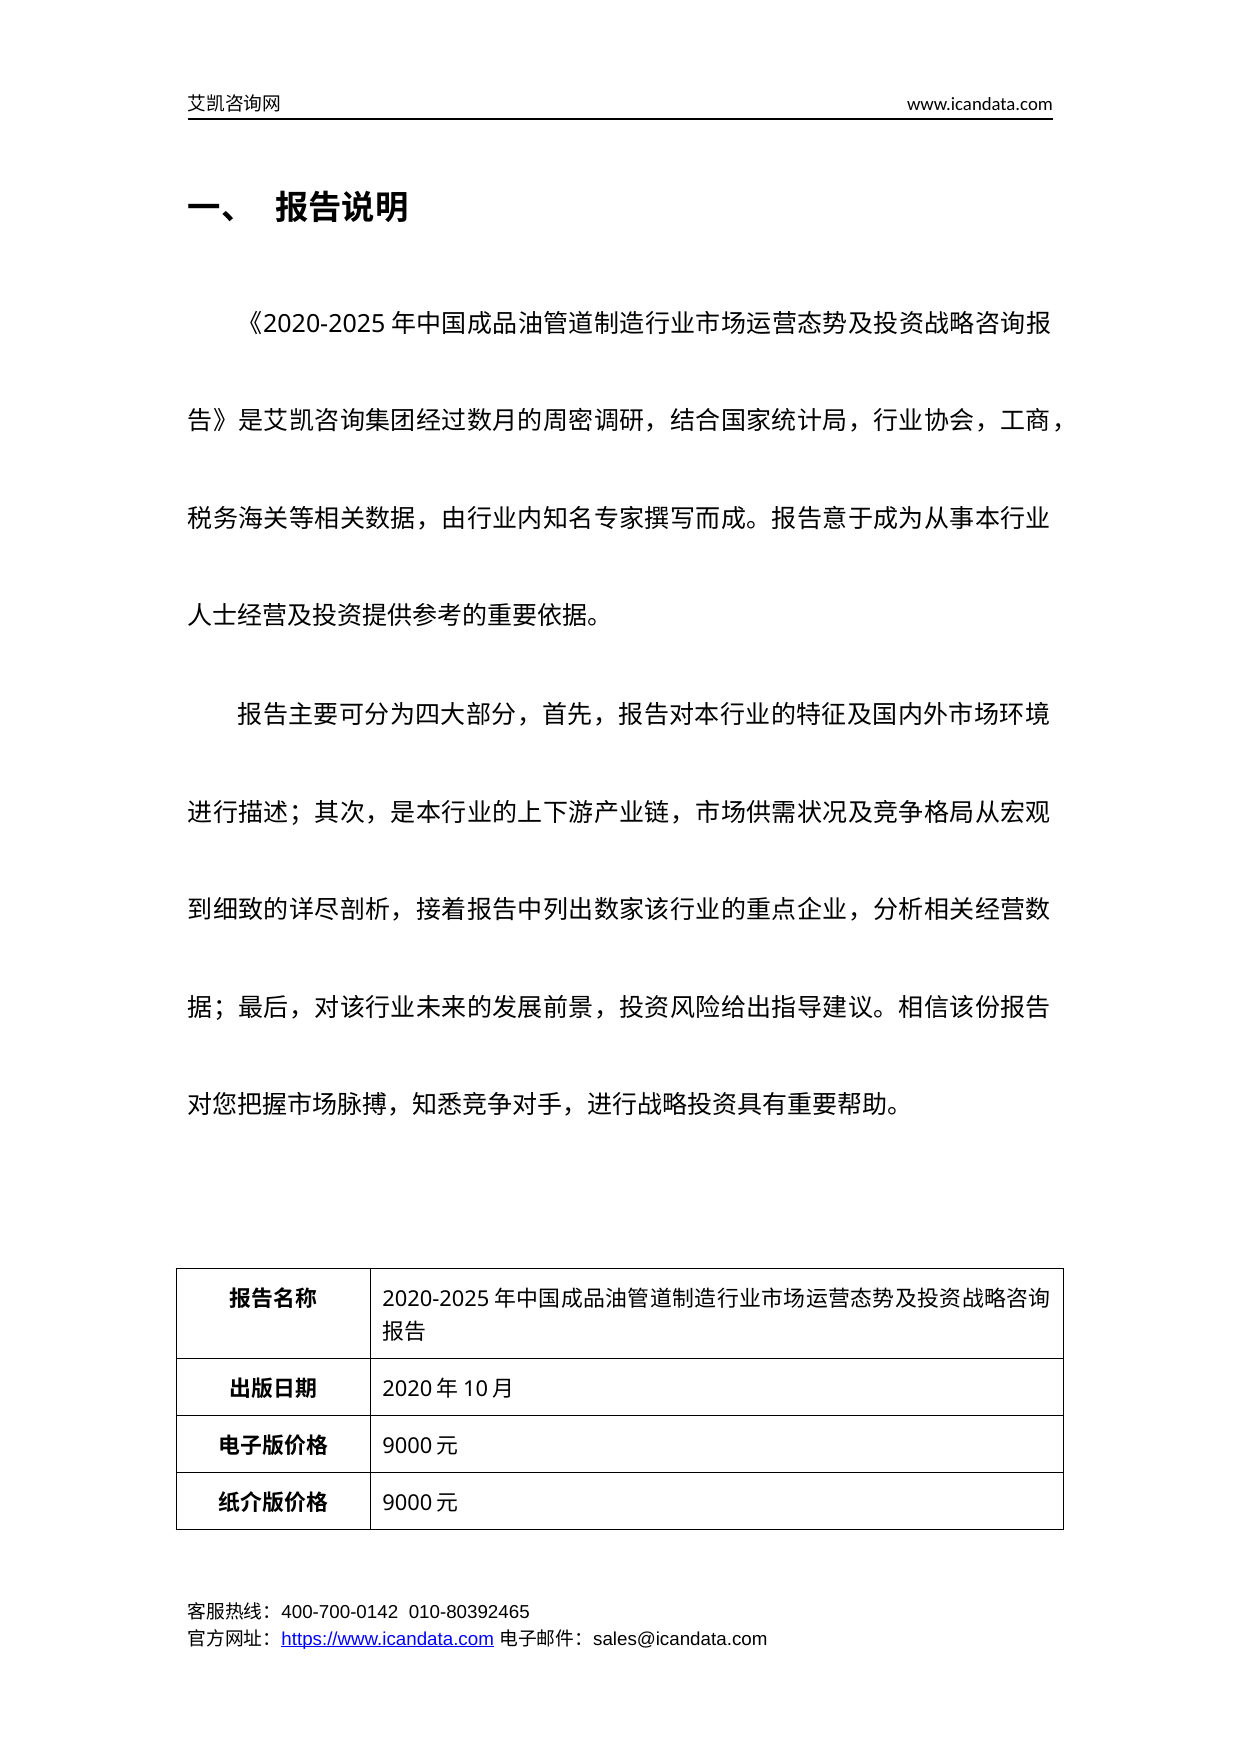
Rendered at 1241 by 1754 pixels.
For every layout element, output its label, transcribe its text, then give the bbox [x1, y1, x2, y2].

table_cell 纸介版价格 [177, 1473, 370, 1529]
table_header 报告名称 [177, 1269, 370, 1358]
subtitle 报告说明 [187, 172, 1053, 237]
text 报告主要可分为四大部分，首先，报告对本行业的特征及国内外市场环境进行描述；其次，是本行业的上下游产业链，市场供需状况及竞争格局从宏观到细致的详尽剖析，接着报告中列出数家该行业的重点企业，分析相关经营数据；最后，对该行业未来的发展前景，投资风险给出指导建议。相信该份报告对您把握市场脉搏，知悉竞争对手，进行战略投资具有重要帮助。 [187, 681, 1053, 1136]
table_header 2020-2025年中国成品油管道制造行业市场运营态势及投资战略咨询报告 [371, 1269, 1063, 1358]
table_cell 2020年10月 [371, 1359, 1063, 1415]
table_cell 电子版价格 [177, 1416, 370, 1472]
text 《2020-2025年中国成品油管道制造行业市场运营态势及投资战略咨询报告》是艾凯咨询集团经过数月的周密调研，结合国家统计局，行业协会，工商，税务海关等相关数据，由行业内知名专家撰写而成。报告意于成为从事本行业人士经营及投资提供参考的重要依据。 [187, 289, 1053, 646]
table_cell 9000元 [371, 1473, 1063, 1529]
table_cell 9000元 [371, 1416, 1063, 1472]
table_cell 出版日期 [177, 1359, 370, 1415]
